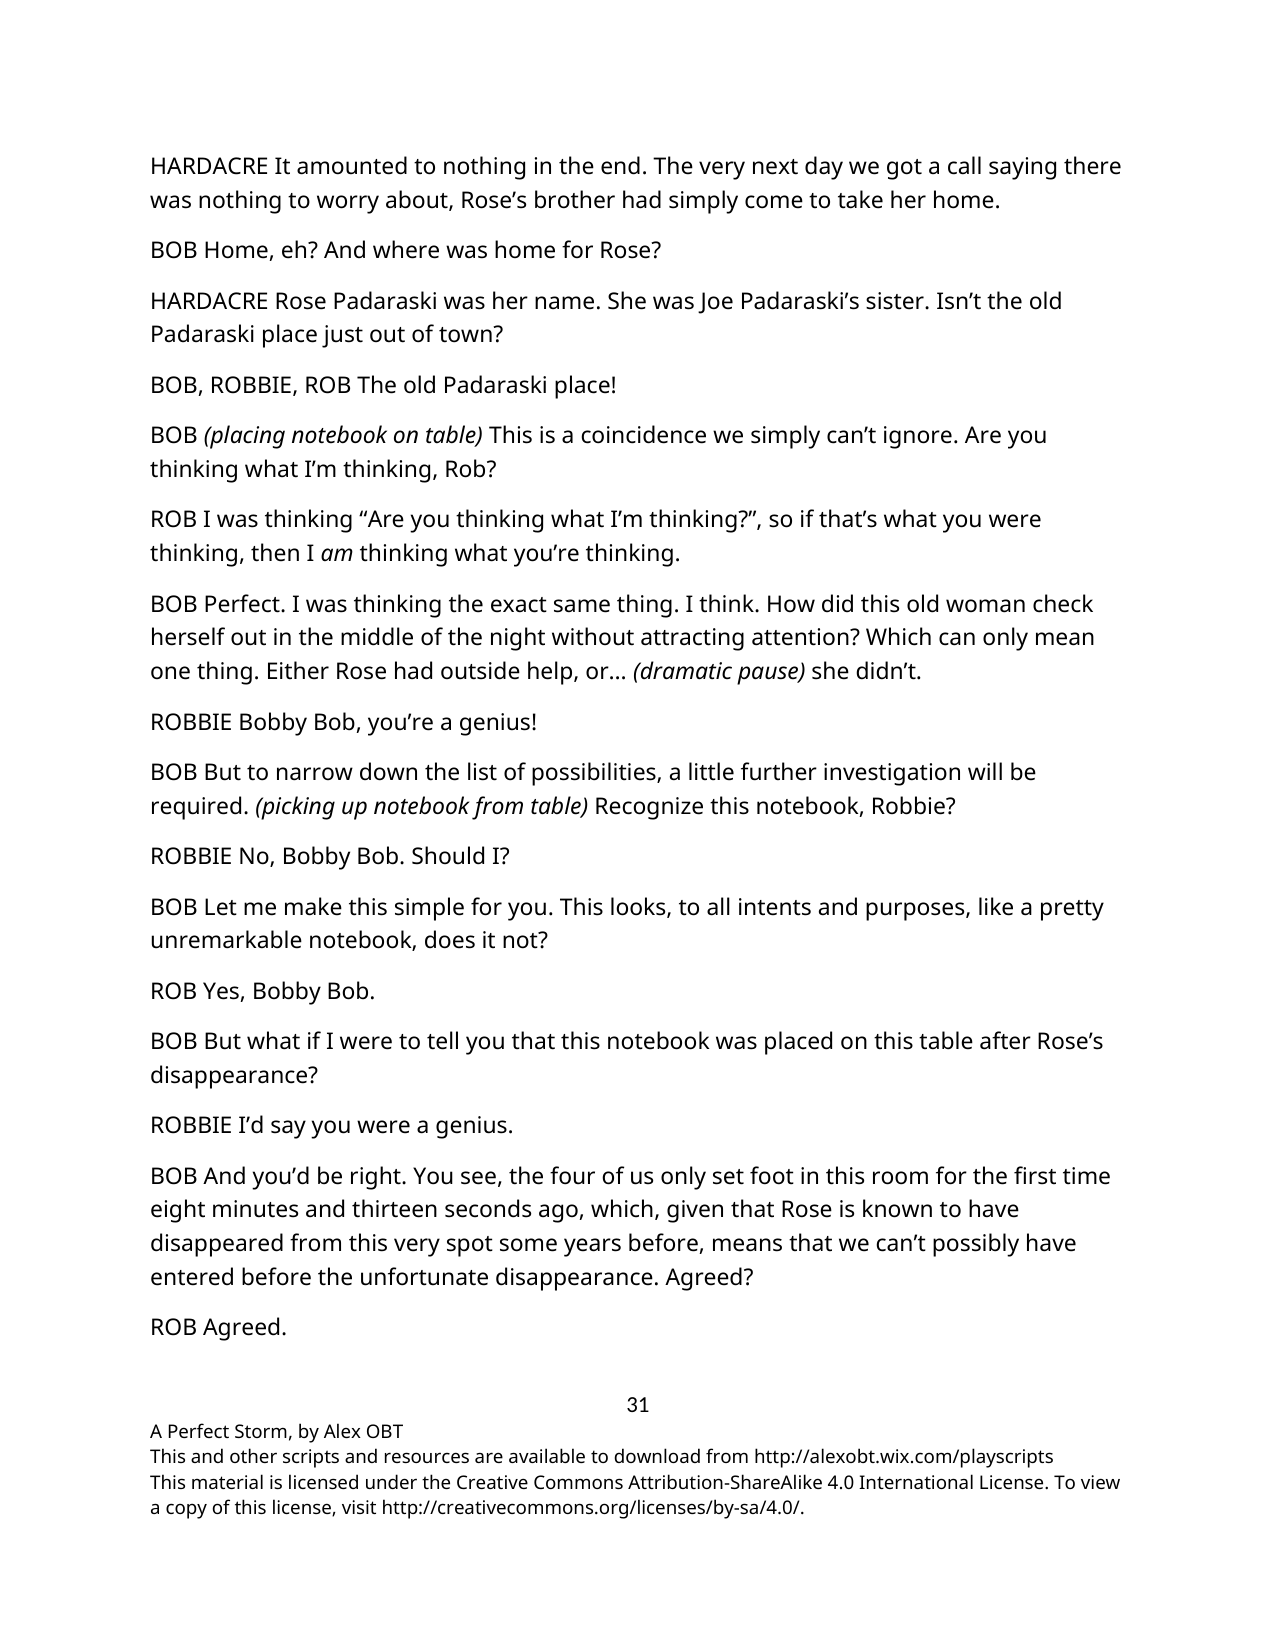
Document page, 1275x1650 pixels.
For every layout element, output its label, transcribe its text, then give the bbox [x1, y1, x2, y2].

text BOB (placing notebook on table) This is a coincidence we simply can’t ignore. Are you thinking what I’m thinking, Rob? [150, 419, 1125, 484]
text BOB Home, eh? And where was home for Rose? [150, 234, 1125, 265]
text BOB But to narrow down the list of possibilities, a little further investigation will be required. (picking up notebook from table) Recognize this notebook, Robbie? [150, 756, 1125, 821]
text ROBBIE I’d say you were a genius. [150, 1109, 1125, 1140]
text ROB Agreed. [150, 1311, 1125, 1342]
text HARDACRE Rose Padaraski was her name. She was Joe Padaraski’s sister. Isn’t the old Padaraski place just out of town? [150, 284, 1125, 349]
text HARDACRE It amounted to nothing in the end. The very next day we got a call saying there was nothing to worry about, Rose’s brother had simply come to take her home. [150, 150, 1125, 215]
text BOB, ROBBIE, ROB The old Padaraski place! [150, 369, 1125, 400]
text ROBBIE Bobby Bob, you’re a genius! [150, 705, 1125, 737]
text ROBBIE No, Bobby Bob. Should I? [150, 840, 1125, 871]
text BOB But what if I were to tell you that this notebook was placed on this table after Rose’s disappearance? [150, 1025, 1125, 1090]
text ROB Yes, Bobby Bob. [150, 974, 1125, 1006]
text ROB I was thinking “Are you thinking what I’m thinking?”, so if that’s what you were thinking, then I am thinking what you’re thinking. [150, 503, 1125, 568]
text BOB And you’d be right. You see, the four of us only set foot in this room for the first time eight minutes and thirteen seconds ago, which, given that Rose is known to have disappeared from this very spot some years before, means that we can’t possibly have entered before the unfortunate disappearance. Agreed? [150, 1159, 1125, 1292]
text BOB Perfect. I was thinking the exact same thing. I think. How did this old woman check herself out in the middle of the night without attracting attention? Which can only mean one thing. Either Rose had outside help, or… (dramatic pause) she didn’t. [150, 587, 1125, 686]
text BOB Let me make this simple for you. This looks, to all intents and purposes, like a pretty unremarkable notebook, does it not? [150, 890, 1125, 955]
